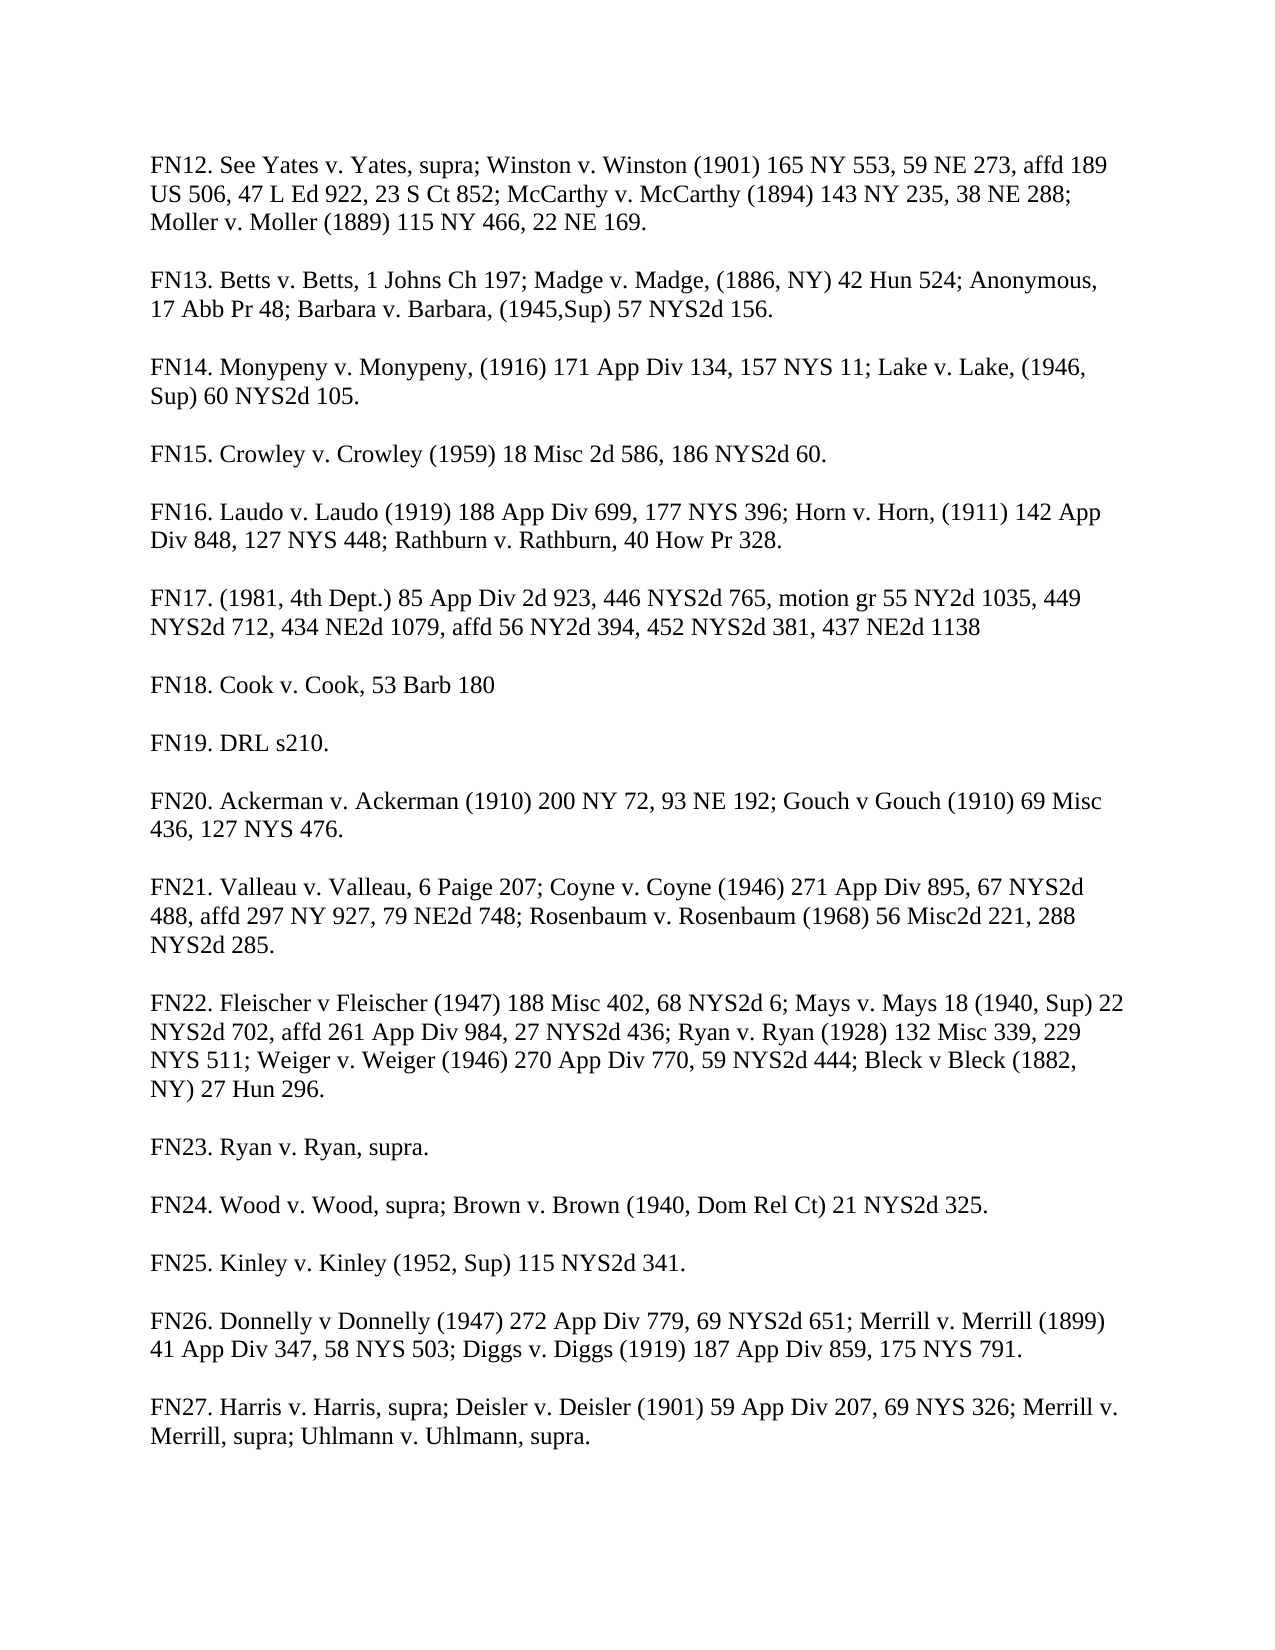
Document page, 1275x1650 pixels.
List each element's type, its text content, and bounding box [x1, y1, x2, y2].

text FN16. Laudo v. Laudo (1919) 188 App Div 699, 177 NYS 396; Horn v. Horn, (1911) 142 App Div 848, 127 NYS 448; Rathburn v. Rathburn, 40 How Pr 328. [150, 497, 1125, 554]
text FN17. (1981, 4th Dept.) 85 App Div 2d 923, 446 NYS2d 765, motion gr 55 NY2d 1035, 449 NYS2d 712, 434 NE2d 1079, affd 56 NY2d 394, 452 NYS2d 381, 437 NE2d 1138 [150, 583, 1125, 641]
text FN26. Donnelly v Donnelly (1947) 272 App Div 779, 69 NYS2d 651; Merrill v. Merrill (1899) 41 App Div 347, 58 NYS 503; Diggs v. Diggs (1919) 187 App Div 859, 175 NYS 791. [150, 1306, 1125, 1363]
text FN27. Harris v. Harris, supra; Deisler v. Deisler (1901) 59 App Div 207, 69 NYS 326; Merrill v. Merrill, supra; Uhlmann v. Uhlmann, supra. [150, 1392, 1125, 1450]
text FN21. Valleau v. Valleau, 6 Paige 207; Coyne v. Coyne (1946) 271 App Div 895, 67 NYS2d 488, affd 297 NY 927, 79 NE2d 748; Rosenbaum v. Rosenbaum (1968) 56 Misc2d 221, 288 NYS2d 285. [150, 872, 1125, 959]
text FN12. See Yates v. Yates, supra; Winston v. Winston (1901) 165 NY 553, 59 NE 273, affd 189 US 506, 47 L Ed 922, 23 S Ct 852; McCarthy v. McCarthy (1894) 143 NY 235, 38 NE 288; Moller v. Moller (1889) 115 NY 466, 22 NE 169. [150, 150, 1125, 236]
text FN25. Kinley v. Kinley (1952, Sup) 115 NYS2d 341. [150, 1248, 1125, 1277]
text FN20. Ackerman v. Ackerman (1910) 200 NY 72, 93 NE 192; Gouch v Gouch (1910) 69 Misc 436, 127 NYS 476. [150, 786, 1125, 843]
text FN15. Crowley v. Crowley (1959) 18 Misc 2d 586, 186 NYS2d 60. [150, 439, 1125, 467]
text FN13. Betts v. Betts, 1 Johns Ch 197; Madge v. Madge, (1886, NY) 42 Hun 524; Anonymous, 17 Abb Pr 48; Barbara v. Barbara, (1945,Sup) 57 NYS2d 156. [150, 265, 1125, 323]
text FN18. Cook v. Cook, 53 Barb 180 [150, 670, 1125, 699]
text FN14. Monypeny v. Monypeny, (1916) 171 App Div 134, 157 NYS 11; Lake v. Lake, (1946, Sup) 60 NYS2d 105. [150, 352, 1125, 409]
text FN24. Wood v. Wood, supra; Brown v. Brown (1940, Dom Rel Ct) 21 NYS2d 325. [150, 1190, 1125, 1219]
text FN19. DRL s210. [150, 728, 1125, 757]
text FN22. Fleischer v Fleischer (1947) 188 Misc 402, 68 NYS2d 6; Mays v. Mays 18 (1940, Sup) 22 NYS2d 702, affd 261 App Div 984, 27 NYS2d 436; Ryan v. Ryan (1928) 132 Misc 339, 229 NYS 511; Weiger v. Weiger (1946) 270 App Div 770, 59 NYS2d 444; Bleck v Bleck (1882, NY) 27 Hun 296. [150, 988, 1125, 1103]
text FN23. Ryan v. Ryan, supra. [150, 1132, 1125, 1161]
